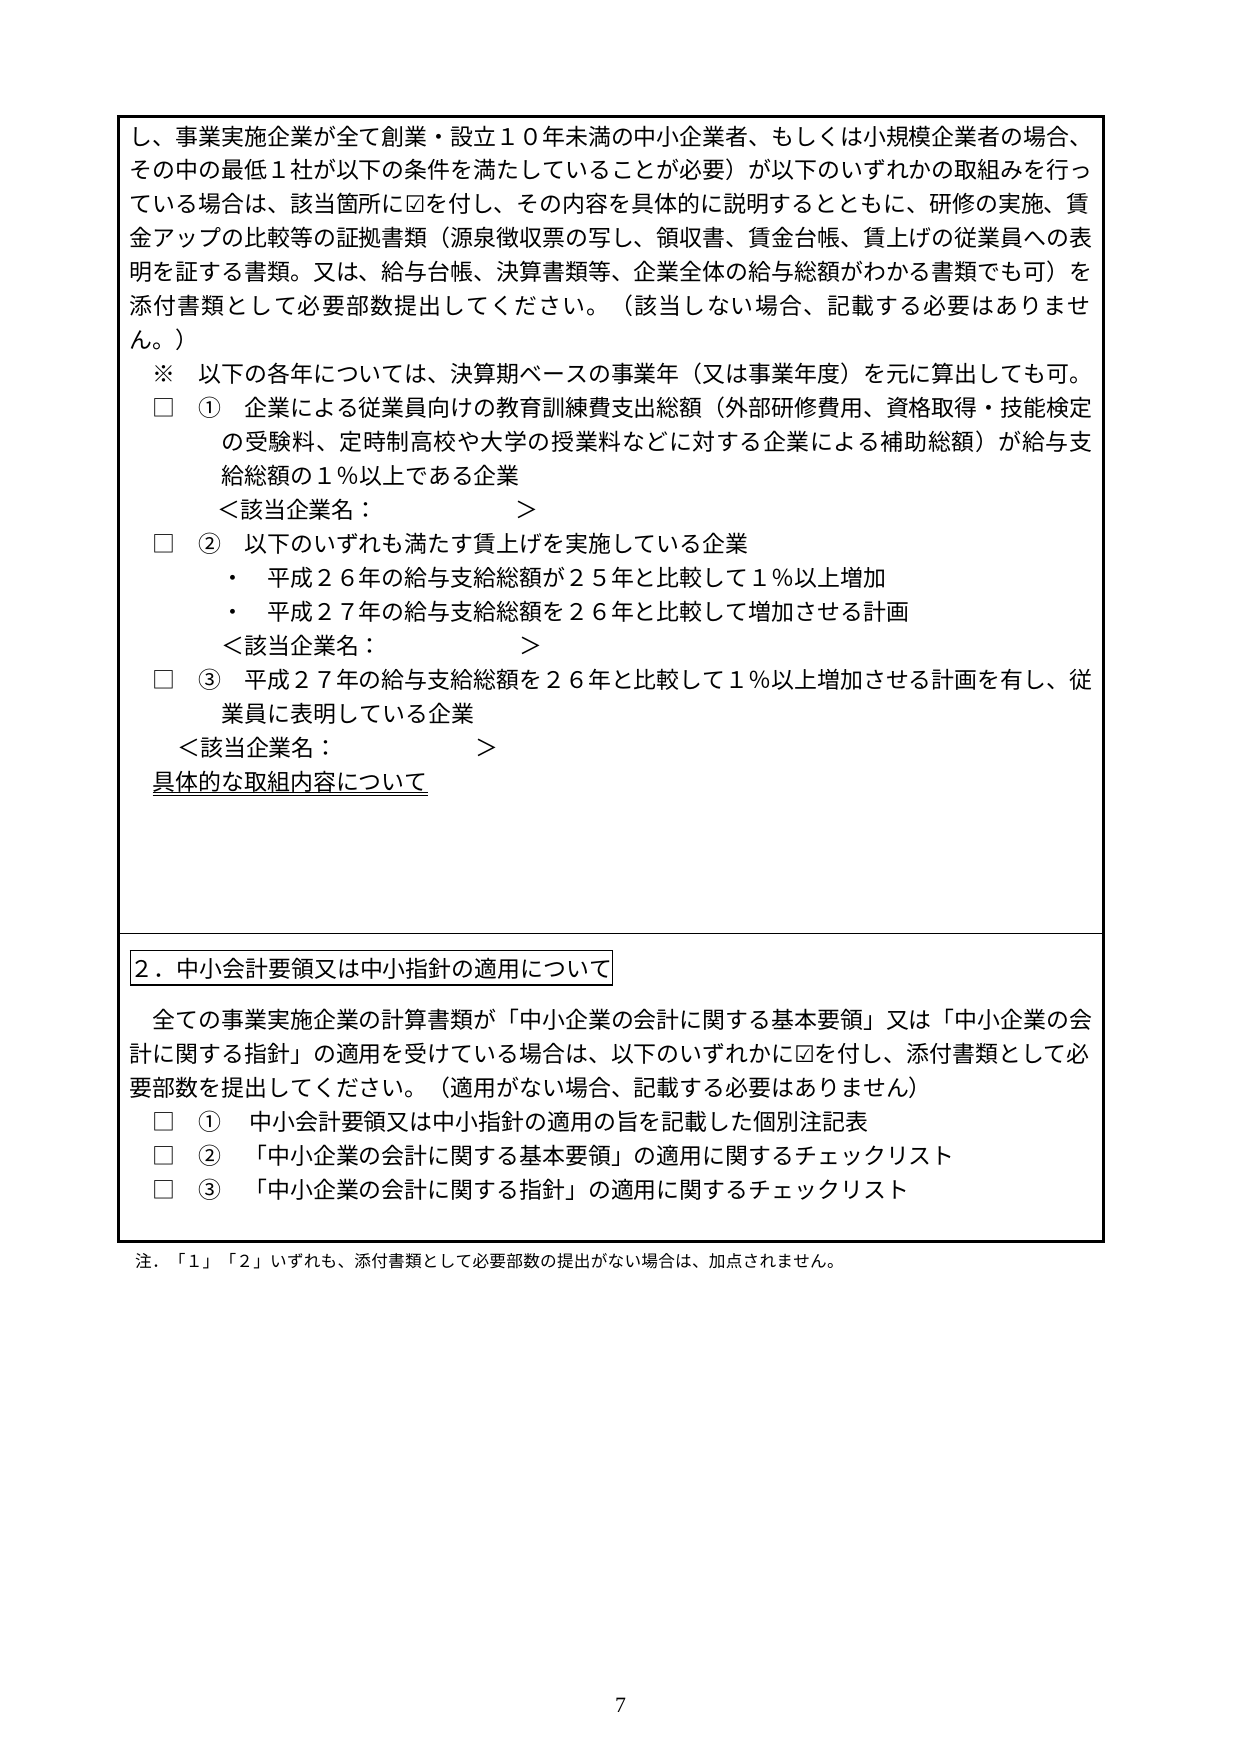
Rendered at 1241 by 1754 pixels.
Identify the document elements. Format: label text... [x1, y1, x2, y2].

table_cell ２．中小会計要領又は中小指針の適用について 全ての事業実施企業の計算書類が「中小企業の会計に関する基本要領」又は「中小企業の会計に関する指針」の適用を受けている場合は、以下のいずれかに☑を付し、添付書類として必要部数を提出してください。（適用がない場合、記載する必要はありません） □ ① 中小会計要領又は中小指針の適用の旨を記載した個別注記表 □ ② 「中小企業の会計に関する基本要領」の適用に関するチェックリスト □ ③ 「中小企業の会計に関する指針」の適用に関するチェックリスト [120, 934, 1102, 1240]
text 注．「１」「２」いずれも、添付書類として必要部数の提出がない場合は、加点されません。 [118, 1243, 1122, 1277]
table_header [120, 118, 1102, 933]
